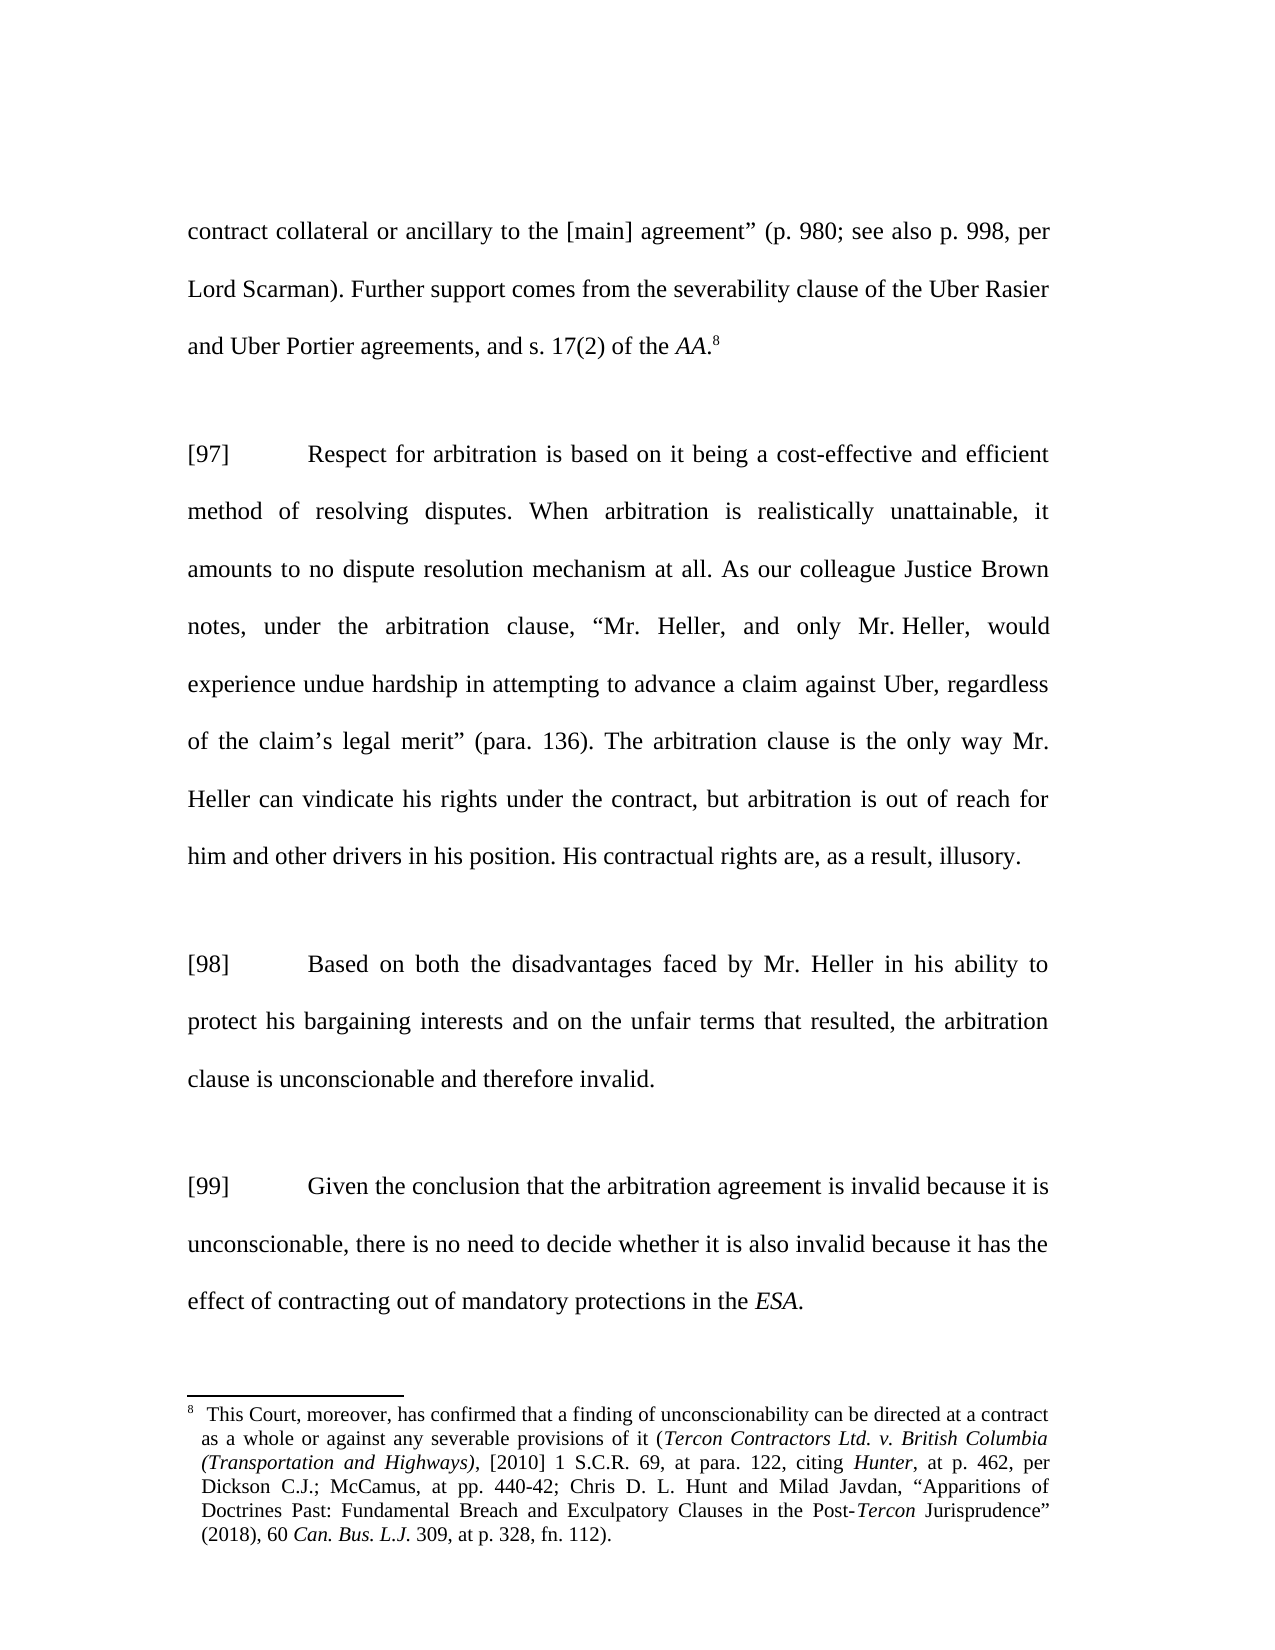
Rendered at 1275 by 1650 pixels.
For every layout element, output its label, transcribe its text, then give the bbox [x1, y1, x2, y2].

text Given the conclusion that the arbitration agreement is invalid because it is unconscionable, there is no need to decide whether it is also invalid because it has the effect of contracting out of mandatory protections in the ESA. [187, 1171, 1050, 1315]
text Respect for arbitration is based on it being a cost-effective and efficient method of resolving disputes. When arbitration is realistically unattainable, it amounts to no dispute resolution mechanism at all. As our colleague Justice Brown notes, under the arbitration clause, “Mr. Heller, and only Mr. Heller, would experience undue hardship in attempting to advance a claim against Uber, regardless of the claim’s legal merit” (para. 136). The arbitration clause is the only way Mr. Heller can vindicate his rights under the contract, but arbitration is out of reach for him and other drivers in his position. His contractual rights are, as a result, illusory. [187, 439, 1050, 870]
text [187, 216, 1050, 360]
text Based on both the disadvantages faced by Mr. Heller in his ability to protect his bargaining interests and on the unfair terms that resulted, the arbitration clause is unconscionable and therefore invalid. [187, 949, 1050, 1093]
